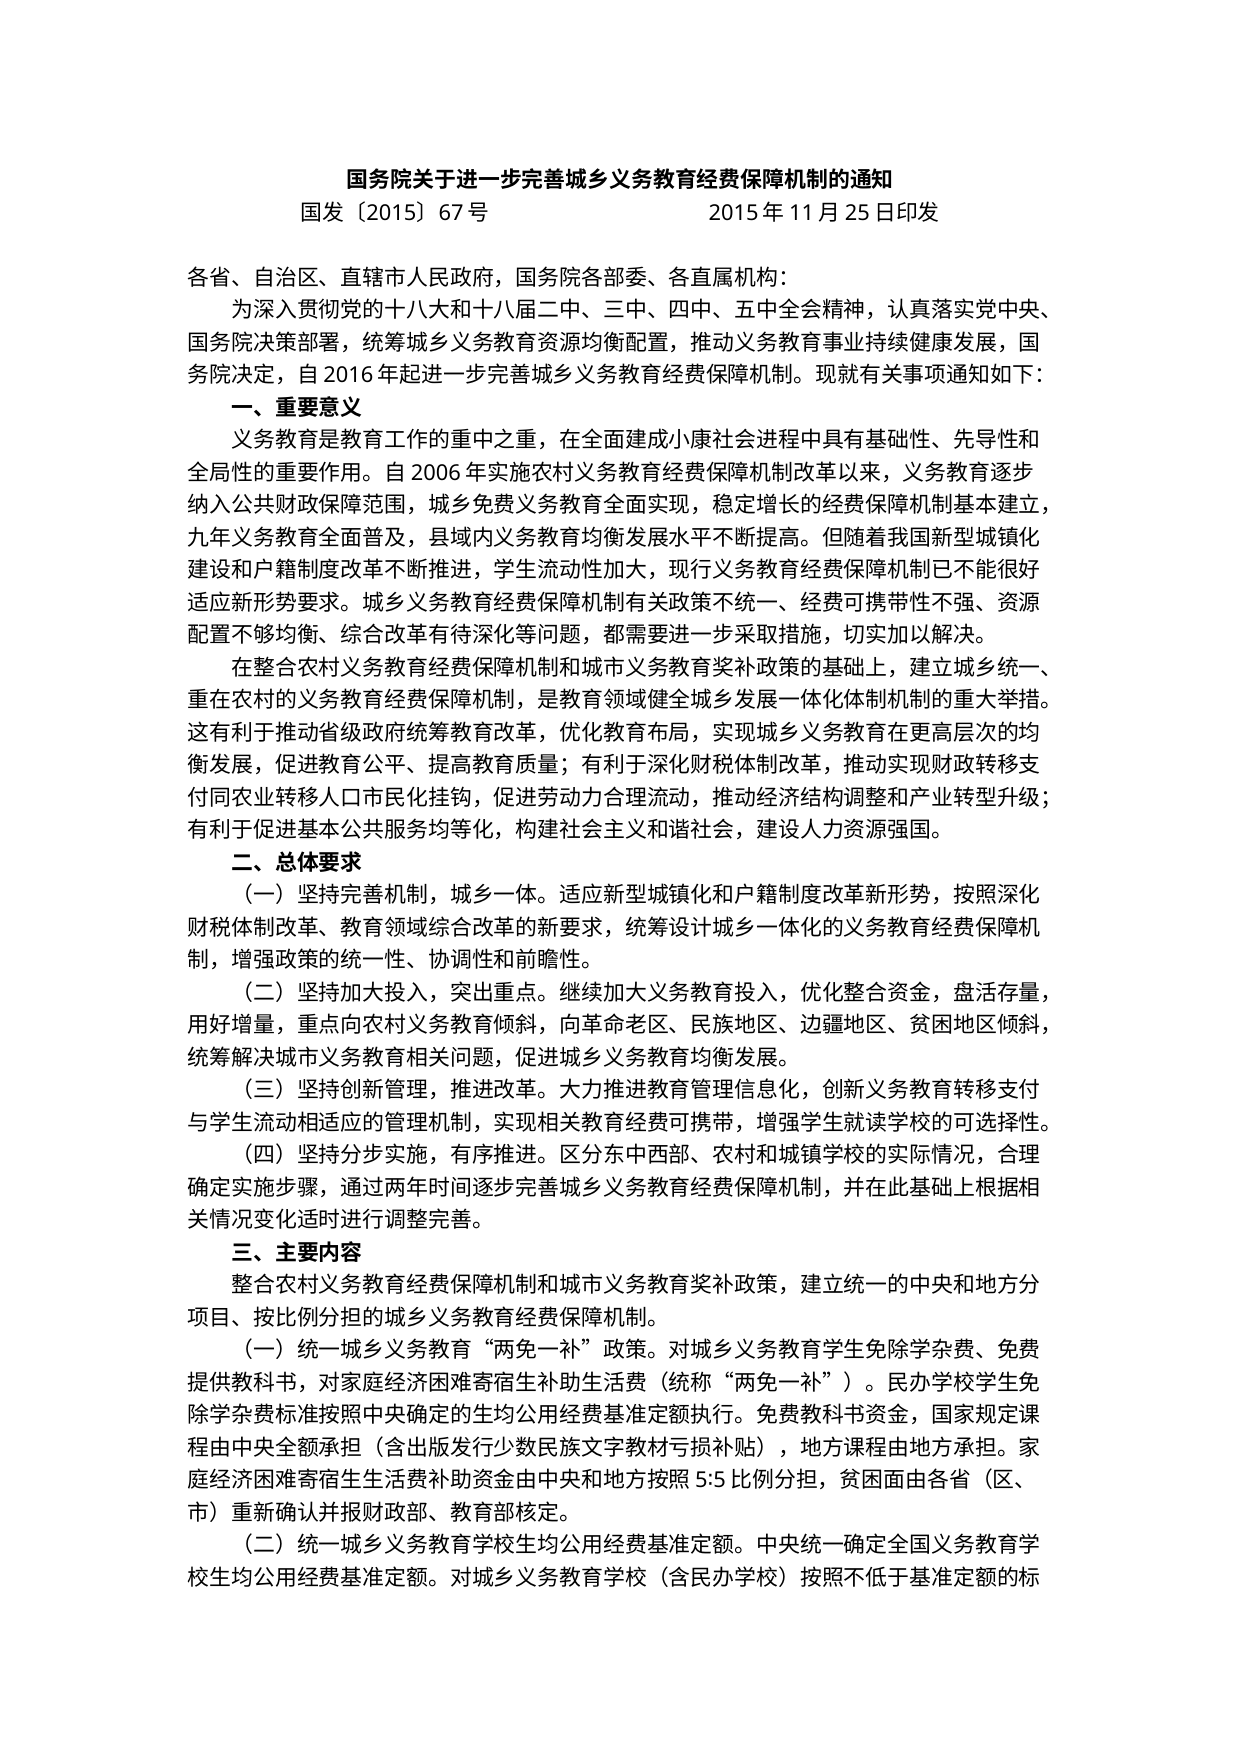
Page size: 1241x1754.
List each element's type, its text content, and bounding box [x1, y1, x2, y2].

text 国务院关于进一步完善城乡义务教育经费保障机制的通知 国发〔2015〕67号 2015年11月25日印发 [187, 162, 1053, 227]
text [187, 259, 1053, 1592]
